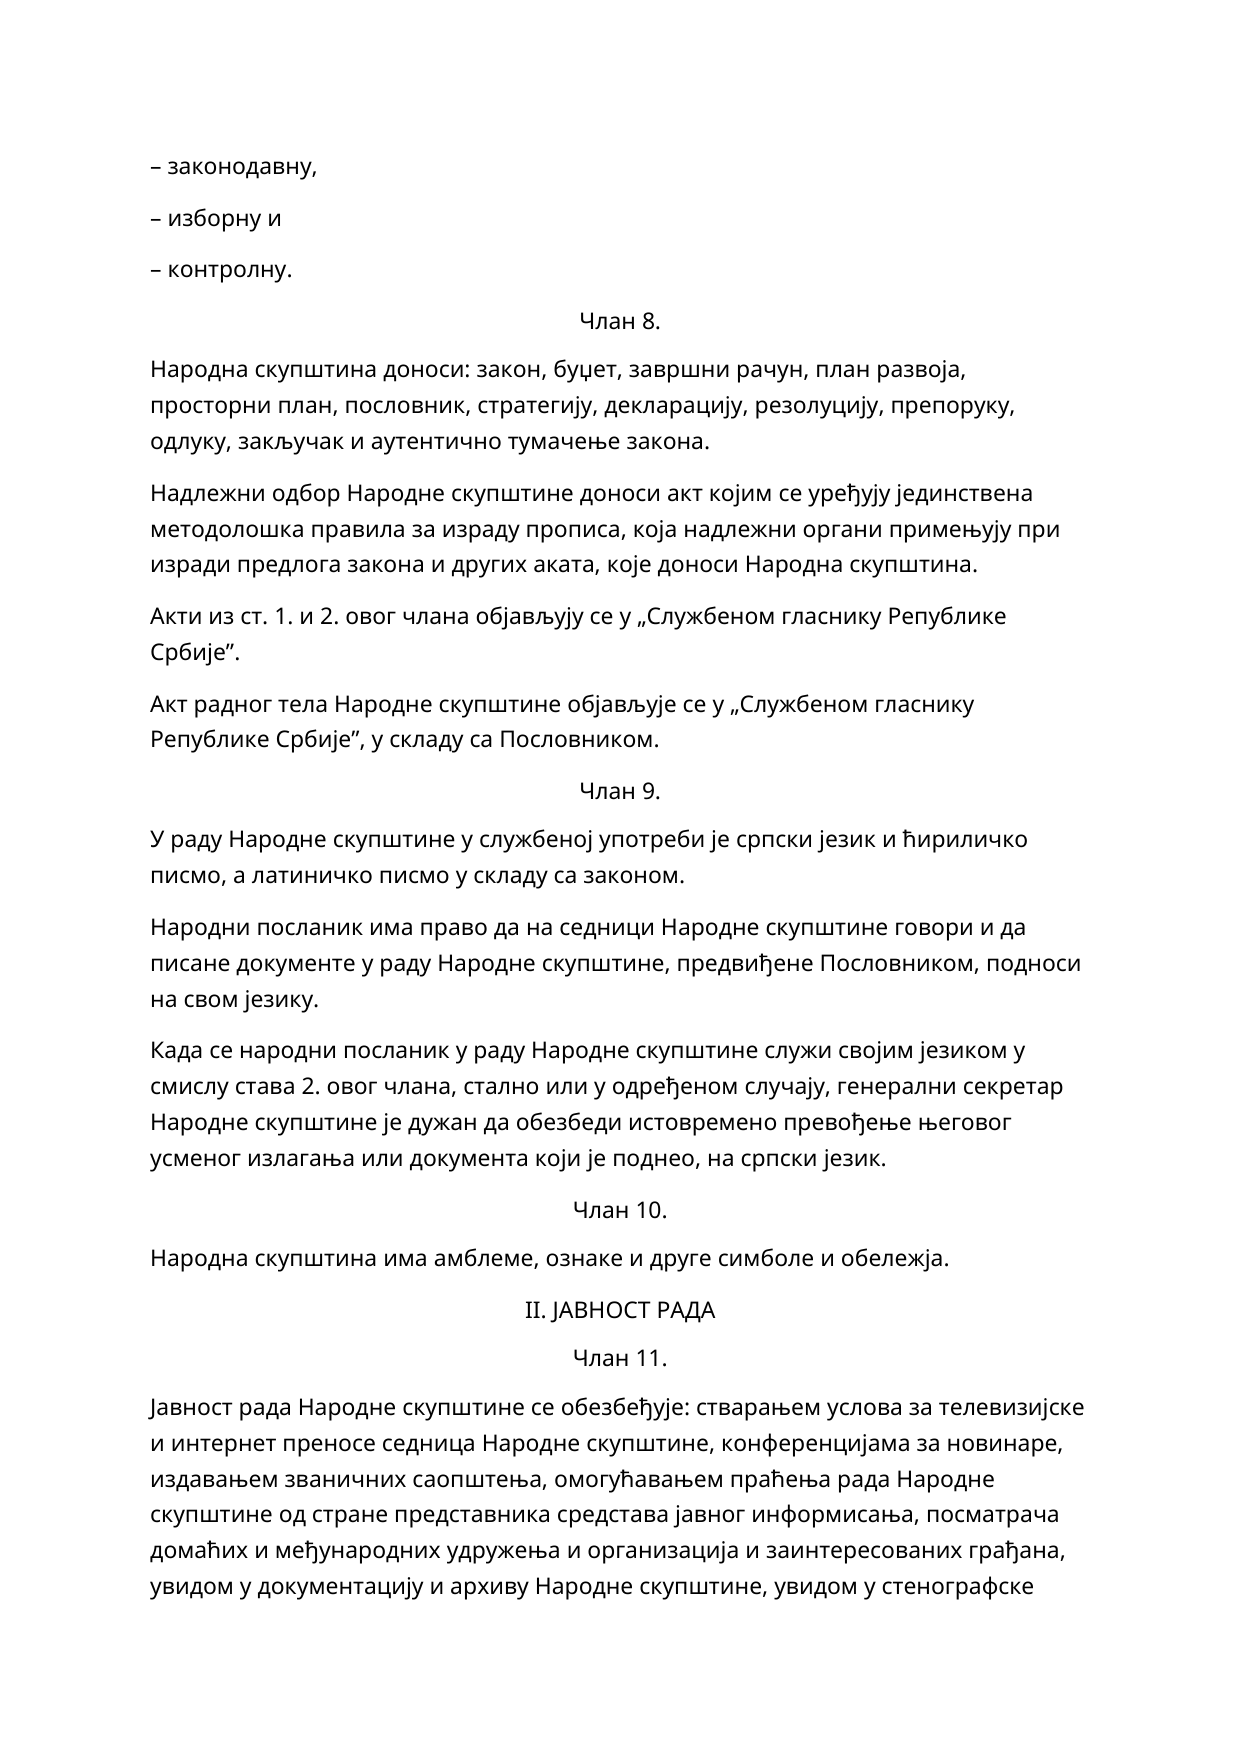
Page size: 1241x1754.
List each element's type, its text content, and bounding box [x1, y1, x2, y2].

text Члан 10. [150, 1194, 1090, 1225]
text II. ЈАВНОСТ РАДА [150, 1294, 1090, 1325]
text – законодавну, [150, 150, 1090, 181]
text Народна скупштина доноси: закон, буџет, завршни рачун, план развоја, просторни план, пословник, стратегију, декларацију, резолуцију, препоруку, одлуку, закључак и аутентично тумачење закона. [150, 353, 1090, 456]
text Акти из ст. 1. и 2. овог члана објављују се у „Службеном гласнику Републике Србије”. [150, 600, 1090, 667]
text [150, 1391, 1090, 1602]
text Народна скупштина има амблеме, ознаке и друге симболе и обележја. [150, 1242, 1090, 1273]
text Члан 9. [150, 775, 1090, 806]
text Када се народни посланик у раду Народне скупштине служи својим језиком у смислу става 2. овог члана, стално или у одређеном случају, генерални секретар Народне скупштине је дужан да обезбеди истовремено превођење његовог усменог излагања или документа који је поднео, на српски језик. [150, 1034, 1090, 1173]
text Народни посланик има право да на седници Народне скупштине говори и да писане документе у раду Народне скупштине, предвиђене Пословником, подноси на свом језику. [150, 911, 1090, 1014]
text Акт радног тела Народне скупштине објављује се у „Службеном гласнику Републике Србије”, у складу са Пословником. [150, 687, 1090, 755]
text – контролну. [150, 253, 1090, 284]
text Члан 8. [150, 305, 1090, 336]
text У раду Народне скупштине у службеној употреби је српски језик и ћириличко писмо, а латиничко писмо у складу са законом. [150, 823, 1090, 891]
text Надлежни одбор Народне скупштине доноси акт којим се уређују јединствена методолошка правила за израду прописа, која надлежни органи примењују при изради предлога закона и других аката, које доноси Народна скупштина. [150, 477, 1090, 580]
text – изборну и [150, 202, 1090, 233]
text Члан 11. [150, 1342, 1090, 1373]
